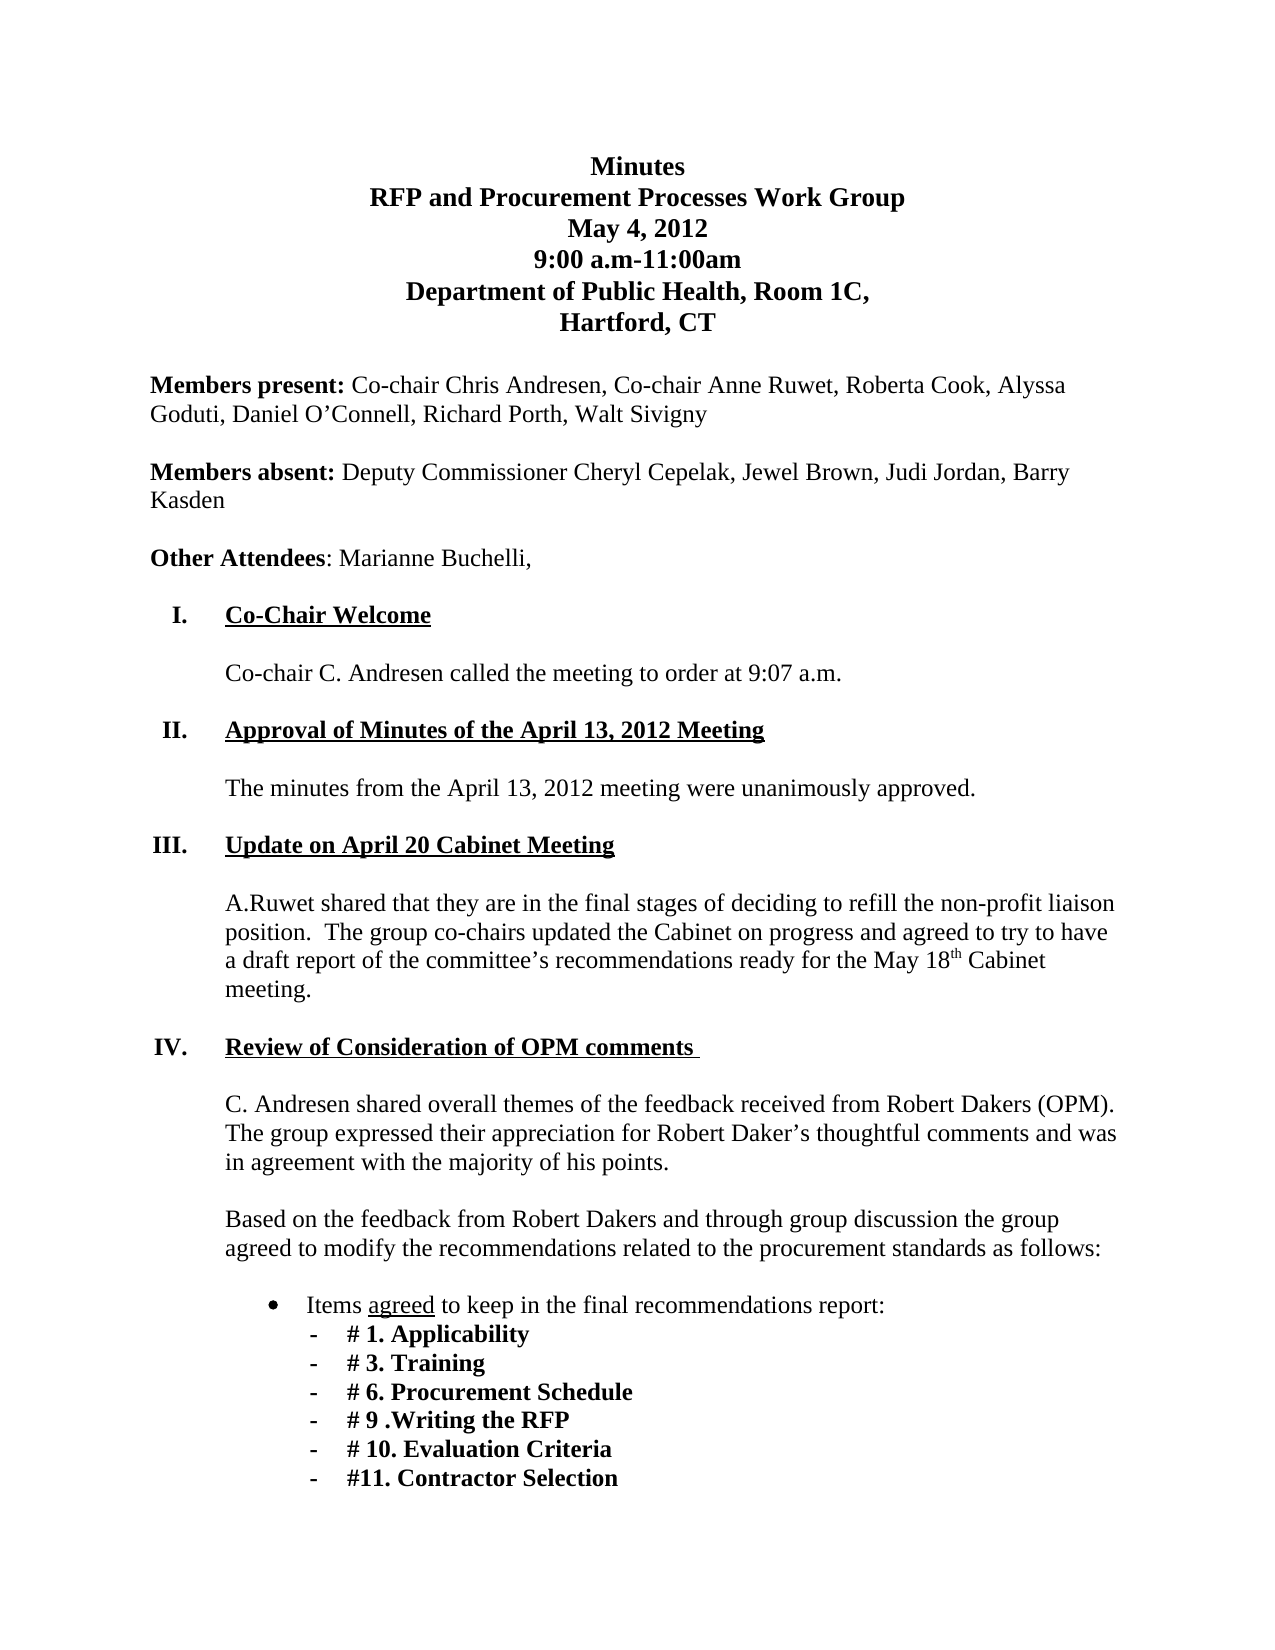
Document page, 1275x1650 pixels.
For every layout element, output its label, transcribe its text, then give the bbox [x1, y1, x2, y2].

text Members present: Co-chair Chris Andresen, Co-chair Anne Ruwet, Roberta Cook, Alyssa Goduti, Daniel O’Connell, Richard Porth, Walt Sivigny [150, 370, 1125, 428]
list Items agreed to keep in the final recommendations report: [269, 1290, 1125, 1319]
list Co-Chair Welcome [187, 600, 1125, 629]
text C. Andresen shared overall themes of the feedback received from Robert Dakers (OPM). The group expressed their appreciation for Robert Daker’s thoughtful comments and was in agreement with the majority of his points. [225, 1089, 1125, 1175]
text RFP and Procurement Processes Work Group [150, 181, 1125, 212]
list # 3. Training [309, 1348, 1125, 1377]
list Update on April 20 Cabinet Meeting [187, 830, 1125, 859]
list # 10. Evaluation Criteria [309, 1434, 1125, 1463]
text Hartford, CT [150, 306, 1125, 337]
text Minutes [150, 150, 1125, 181]
list # 9 .Writing the RFP [309, 1405, 1125, 1434]
text Department of Public Health, Room 1C, [150, 274, 1125, 306]
list Review of Consideration of OPM comments [187, 1032, 1125, 1060]
list # 1. Applicability [309, 1319, 1125, 1348]
text Co-chair C. Andresen called the meeting to order at 9:07 a.m. [225, 658, 1125, 687]
text A.Ruwet shared that they are in the final stages of deciding to refill the non-profit liaison position. The group co-chairs updated the Cabinet on progress and agreed to try to have a draft report of the committee’s recommendations ready for the May 18th Cabinet meeting. [225, 888, 1125, 1003]
text 9:00 a.m-11:00am [150, 243, 1125, 274]
text The minutes from the April 13, 2012 meeting were unanimously approved. [225, 773, 1125, 802]
text Based on the feedback from Robert Dakers and through group discussion the group agreed to modify the recommendations related to the procurement standards as follows: [225, 1204, 1125, 1262]
text Other Attendees: Marianne Buchelli, [150, 543, 1125, 572]
text Members absent: Deputy Commissioner Cheryl Cepelak, Jewel Brown, Judi Jordan, Barry Kasden [150, 457, 1125, 514]
list Approval of Minutes of the April 13, 2012 Meeting [187, 715, 1125, 744]
text May 4, 2012 [150, 212, 1125, 243]
list #11. Contractor Selection [309, 1463, 1125, 1492]
list # 6. Procurement Schedule [309, 1377, 1125, 1405]
